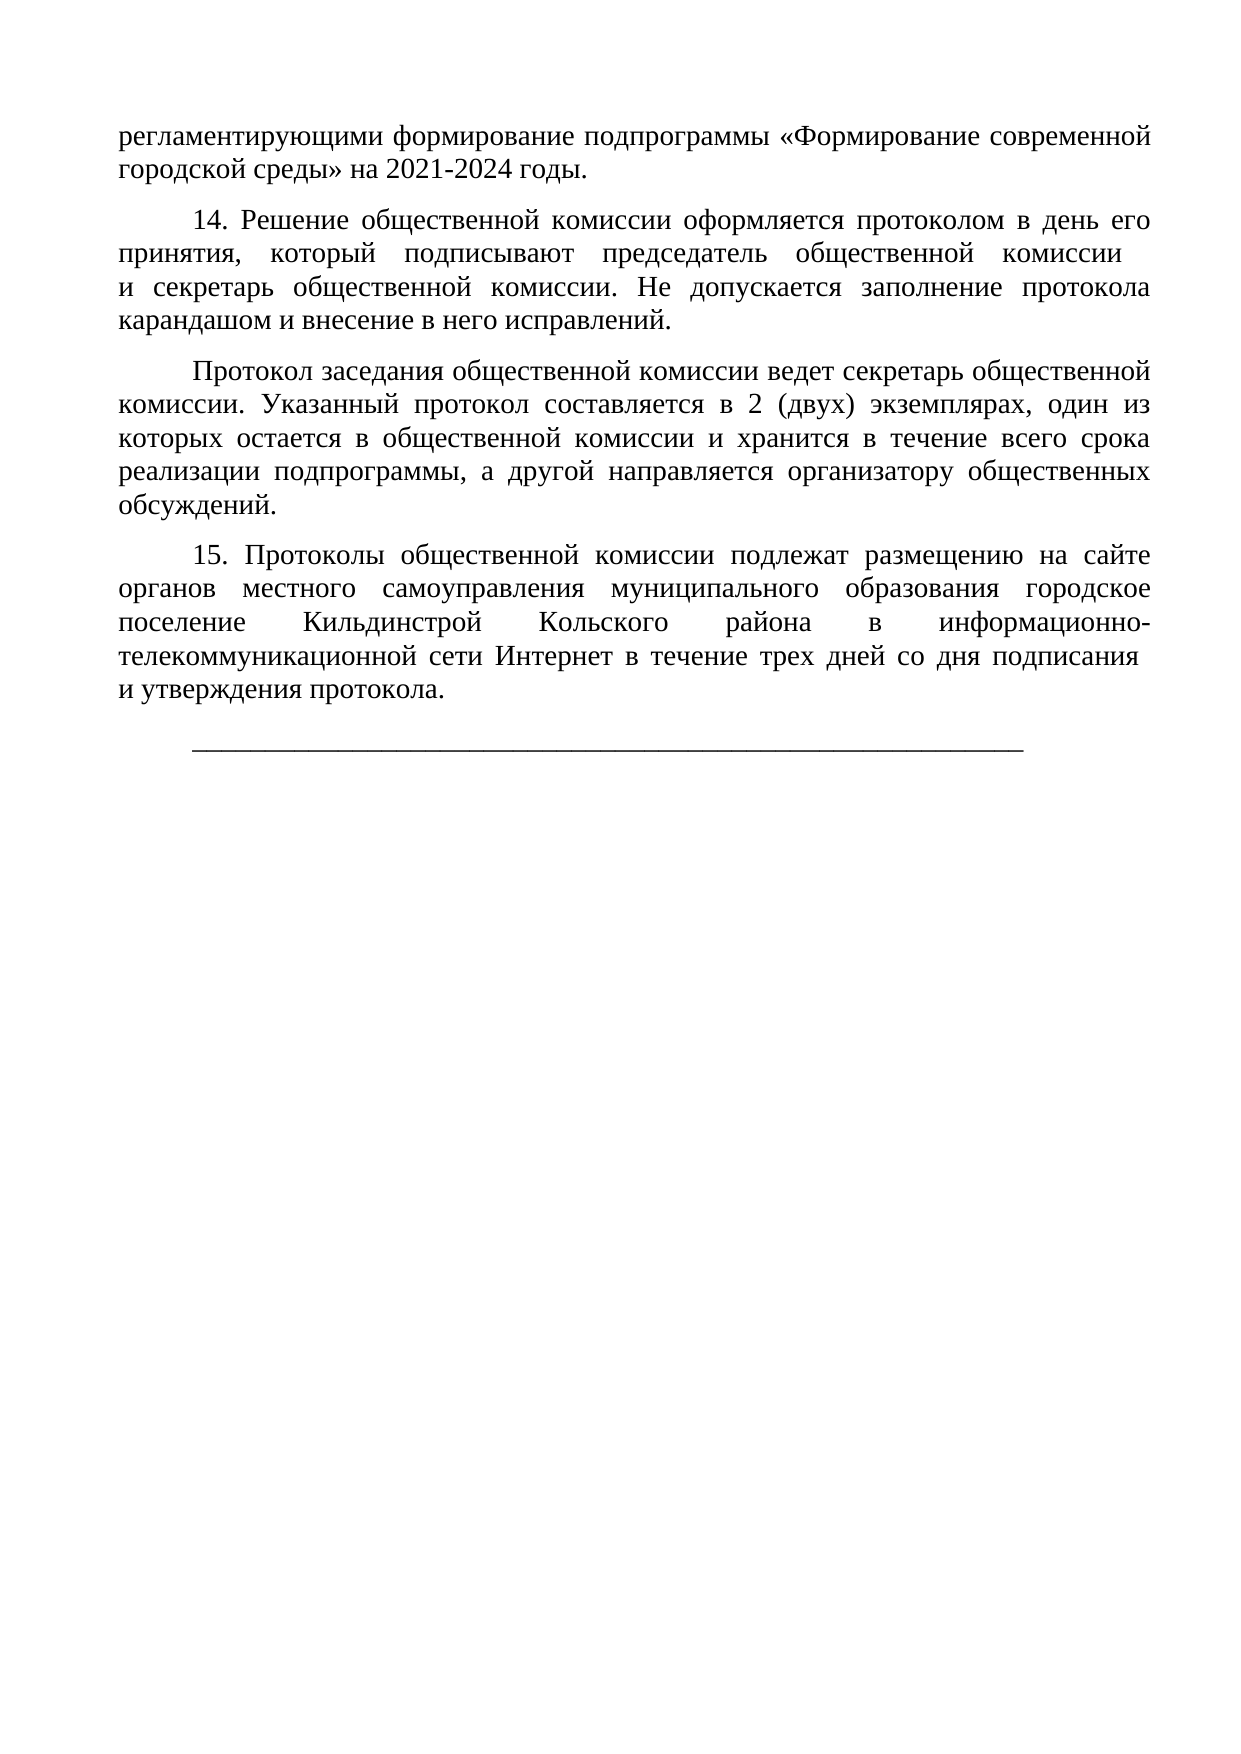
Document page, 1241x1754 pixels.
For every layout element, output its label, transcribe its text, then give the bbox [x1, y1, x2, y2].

text Протокол заседания общественной комиссии ведет секретарь общественной комиссии. Указанный протокол составляется в 2 (двух) экземплярах, один из которых остается в общественной комиссии и хранится в течение всего срока реализации подпрограммы, а другой направляется организатору общественных обсуждений. [118, 353, 1152, 520]
text 15. Протоколы общественной комиссии подлежат размещению на сайте органов местного самоуправления муниципального образования городское поселение Кильдинстрой Кольского района в информационно-телекоммуникационной сети Интернет в течение трех дней со дня подписания и утверждения протокола. [118, 537, 1152, 705]
text 14. Решение общественной комиссии оформляется протоколом в день его принятия, который подписывают председатель общественной комиссии и секретарь общественной комиссии. Не допускается заполнение протокола карандашом и внесение в него исправлений. [118, 202, 1152, 336]
text _________________________________________________________ [118, 721, 1152, 755]
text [118, 118, 1152, 185]
